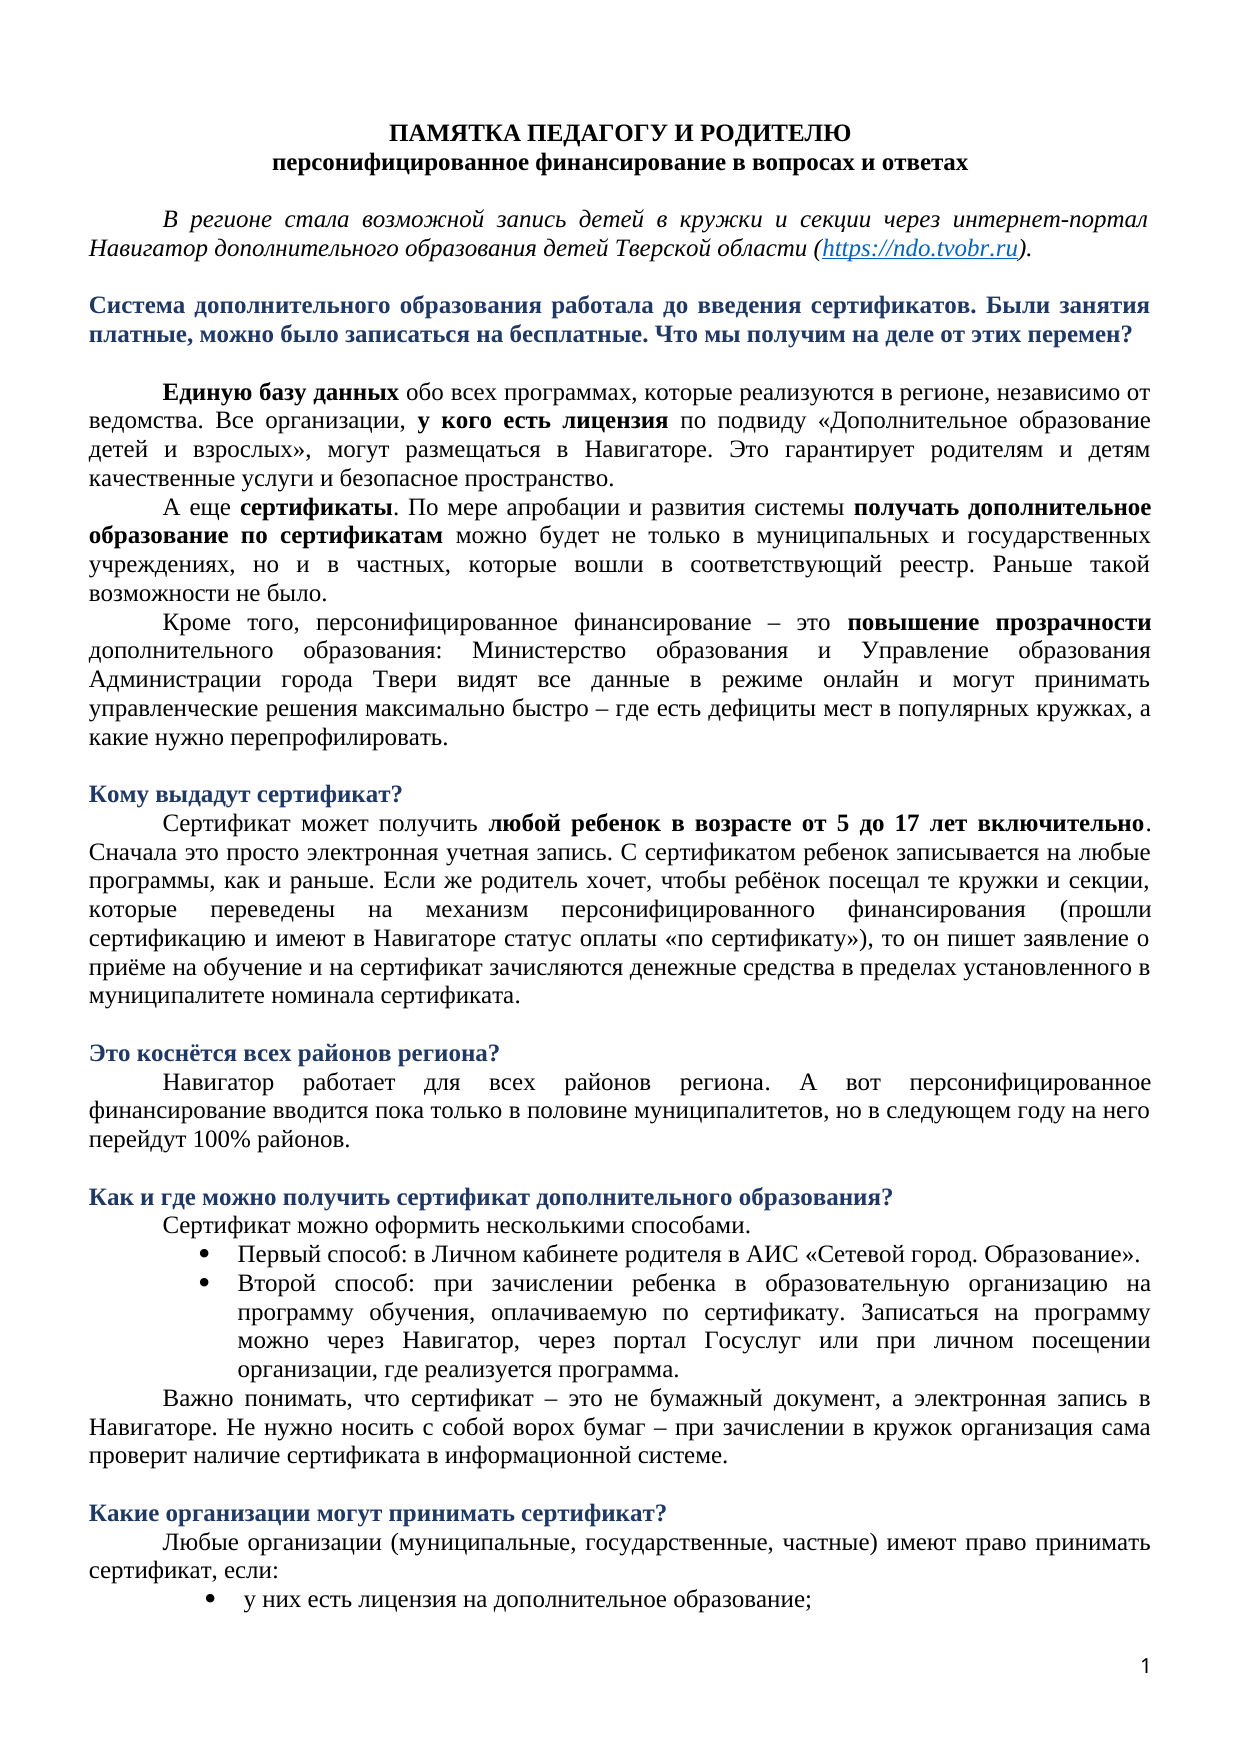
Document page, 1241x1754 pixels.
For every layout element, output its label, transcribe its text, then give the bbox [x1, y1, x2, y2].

text Кому выдадут сертификат? [89, 779, 1152, 808]
text Важно понимать, что сертификат – это не бумажный документ, а электронная запись в Навигаторе. Не нужно носить с собой ворох бумаг – при зачислении в кружок организация сама проверит наличие сертификата в информационной системе. [89, 1383, 1152, 1469]
text Навигатор работает для всех районов региона. А вот персонифицированное финансирование вводится пока только в половине муниципалитетов, но в следующем году на него перейдут 100% районов. [89, 1067, 1152, 1153]
text Это коснётся всех районов региона? [89, 1038, 1152, 1067]
text ПАМЯТКА ПЕДАГОГУ И РОДИТЕЛЮ [89, 118, 1152, 147]
text Система дополнительного образования работала до введения сертификатов. Были занятия платные, можно было записаться на бесплатные. Что мы получим на деле от этих перемен? [89, 291, 1152, 348]
text Сертификат может получить любой ребенок в возрасте от 5 до 17 лет включительно. Сначала это просто электронная учетная запись. С сертификатом ребенок записывается на любые программы, как и раньше. Если же родитель хочет, чтобы ребёнок посещал те кружки и секции, которые переведены на механизм персонифицированного финансирования (прошли сертификацию и имеют в Навигаторе статус оплаты «по сертификату»), то он пишет заявление о приёме на обучение и на сертификат зачисляются денежные средства в пределах установленного в муниципалитете номинала сертификата. [89, 808, 1152, 1009]
text Кроме того, персонифицированное финансирование – это повышение прозрачности дополнительного образования: Министерство образования и Управление образования Администрации города Твери видят все данные в режиме онлайн и могут принимать управленческие решения максимально быстро – где есть дефициты мест в популярных кружках, а какие нужно перепрофилировать. [89, 607, 1152, 751]
list Второй способ: при зачислении ребенка в образовательную организацию на программу обучения, оплачиваемую по сертификату. Записаться на программу можно через Навигатор, через портал Госуслуг или при личном посещении организации, где реализуется программа. [200, 1268, 1152, 1383]
text Сертификат можно оформить несколькими способами. [89, 1211, 1152, 1239]
text В регионе стала возможной запись детей в кружки и секции через интернет-портал Навигатор дополнительного образования детей Тверской области (https://ndo.tvobr.ru). [89, 204, 1152, 262]
text персонифицированное финансирование в вопросах и ответах [89, 147, 1152, 176]
list Первый способ: в Личном кабинете родителя в АИС «Сетевой город. Образование». [200, 1239, 1152, 1268]
list у них есть лицензия на дополнительное образование; [206, 1584, 1152, 1613]
text Любые организации (муниципальные, государственные, частные) имеют право принимать сертификат, если: [89, 1527, 1152, 1584]
text Единую базу данных обо всех программах, которые реализуются в регионе, независимо от ведомства. Все организации, у кого есть лицензия по подвиду «Дополнительное образование детей и взрослых», могут размещаться в Навигаторе. Это гарантирует родителям и детям качественные услуги и безопасное пространство. [89, 377, 1152, 492]
text Как и где можно получить сертификат дополнительного образования? [89, 1182, 1152, 1211]
text А еще сертификаты. По мере апробации и развития системы получать дополнительное образование по сертификатам можно будет не только в муниципальных и государственных учреждениях, но и в частных, которые вошли в соответствующий реестр. Раньше такой возможности не было. [89, 492, 1152, 607]
text Какие организации могут принимать сертификат? [89, 1498, 1152, 1527]
